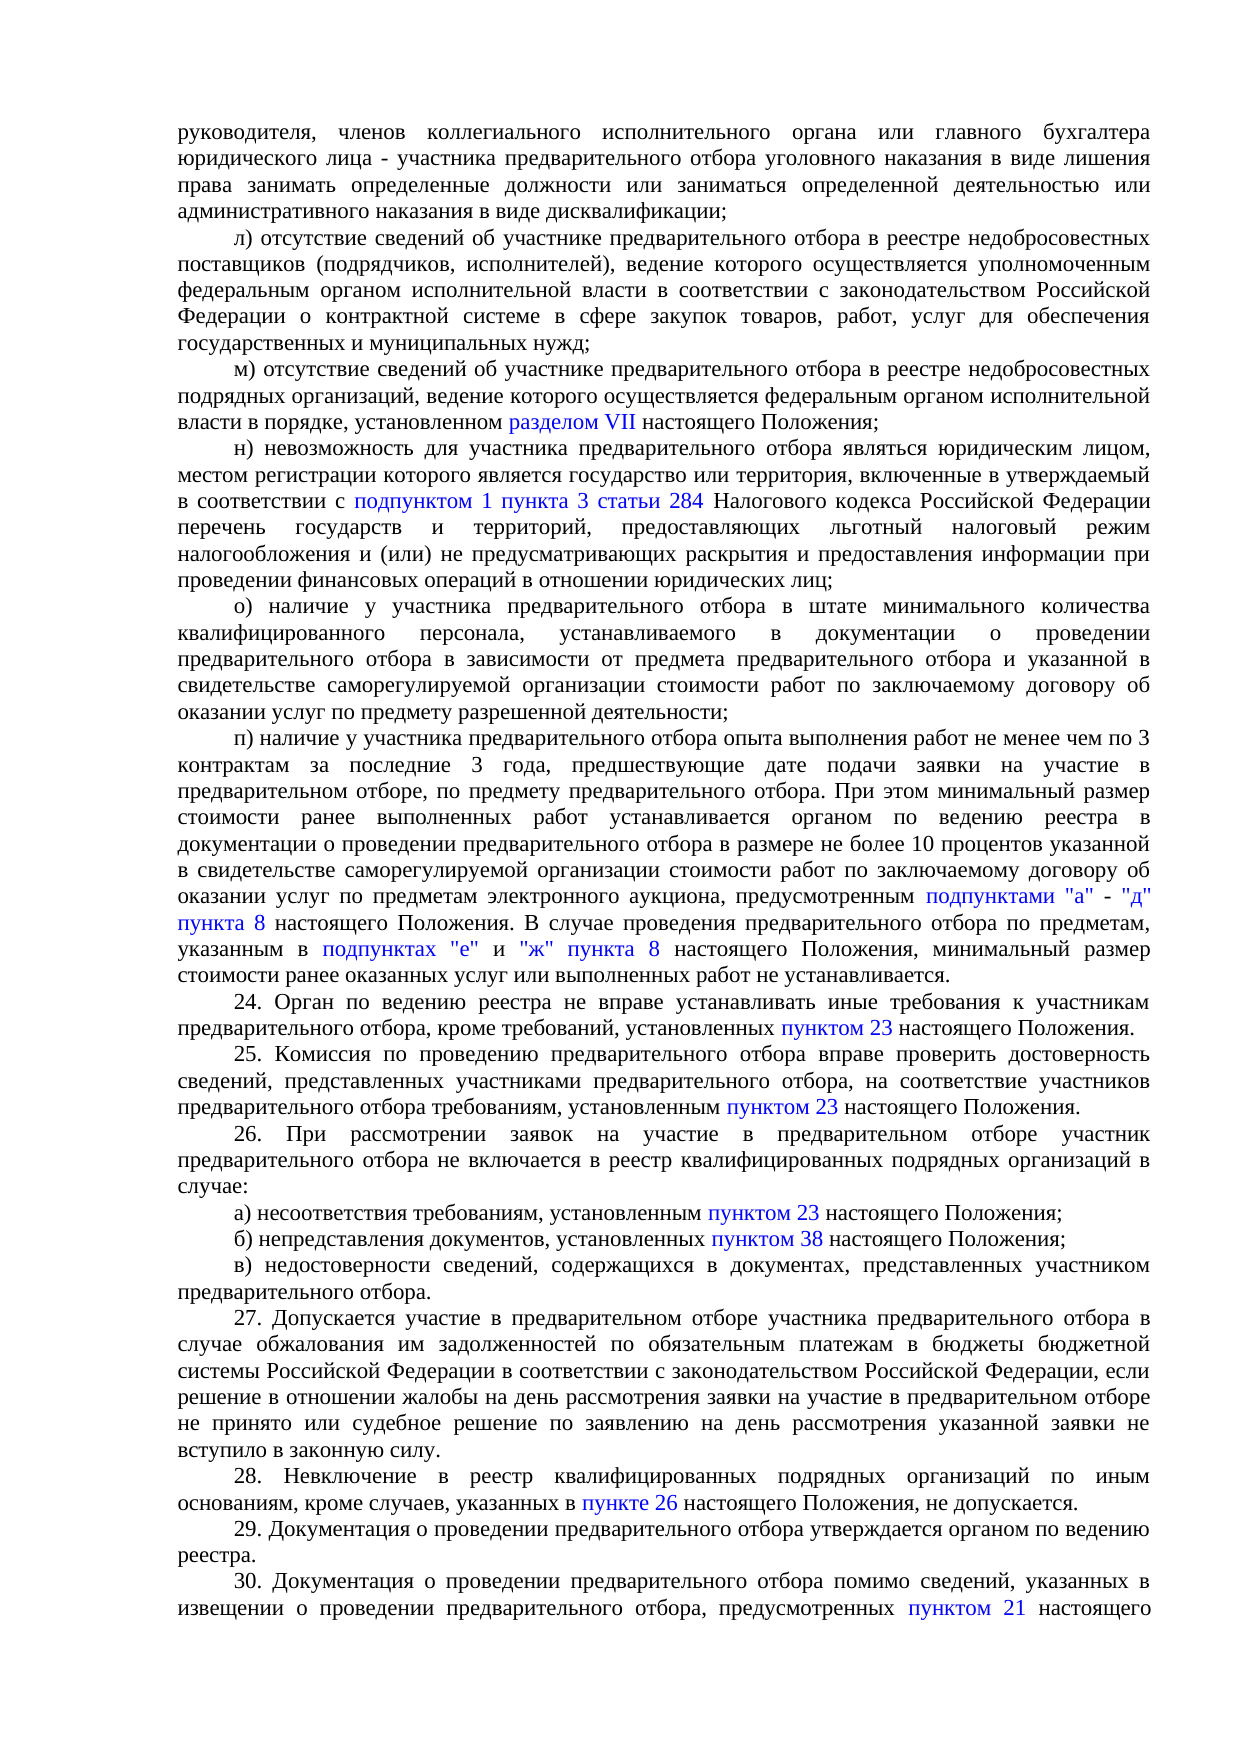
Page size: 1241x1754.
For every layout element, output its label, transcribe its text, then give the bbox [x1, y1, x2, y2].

text б) непредставления документов, установленных пунктом 38 настоящего Положения; [177, 1225, 1152, 1251]
text м) отсутствие сведений об участнике предварительного отбора в реестре недобросовестных подрядных организаций, ведение которого осуществляется федеральным органом исполнительной власти в порядке, установленном разделом VII настоящего Положения; [177, 355, 1152, 434]
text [177, 1568, 1152, 1620]
text в) недостоверности сведений, содержащихся в документах, представленных участником предварительного отбора. [177, 1251, 1152, 1304]
text п) наличие у участника предварительного отбора опыта выполнения работ не менее чем по 3 контрактам за последние 3 года, предшествующие дате подачи заявки на участие в предварительном отборе, по предмету предварительного отбора. При этом минимальный размер стоимости ранее выполненных работ устанавливается органом по ведению реестра в документации о проведении предварительного отбора в размере не более 10 процентов указанной в свидетельстве саморегулируемой организации стоимости работ по заключаемому договору об оказании услуг по предметам электронного аукциона, предусмотренным подпунктами "а" - "д" пункта 8 настоящего Положения. В случае проведения предварительного отбора по предметам, указанным в подпунктах "е" и "ж" пункта 8 настоящего Положения, минимальный размер стоимости ранее оказанных услуг или выполненных работ не устанавливается. [177, 724, 1152, 988]
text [177, 118, 1152, 223]
text 25. Комиссия по проведению предварительного отбора вправе проверить достоверность сведений, представленных участниками предварительного отбора, на соответствие участников предварительного отбора требованиям, установленным пунктом 23 настоящего Положения. [177, 1041, 1152, 1119]
text 28. Невключение в реестр квалифицированных подрядных организаций по иным основаниям, кроме случаев, указанных в пункте 26 настоящего Положения, не допускается. [177, 1462, 1152, 1515]
text 27. Допускается участие в предварительном отборе участника предварительного отбора в случае обжалования им задолженностей по обязательным платежам в бюджеты бюджетной системы Российской Федерации в соответствии с законодательством Российской Федерации, если решение в отношении жалобы на день рассмотрения заявки на участие в предварительном отборе не принято или судебное решение по заявлению на день рассмотрения указанной заявки не вступило в законную силу. [177, 1304, 1152, 1462]
text 24. Орган по ведению реестра не вправе устанавливать иные требования к участникам предварительного отбора, кроме требований, установленных пунктом 23 настоящего Положения. [177, 988, 1152, 1041]
text 26. При рассмотрении заявок на участие в предварительном отборе участник предварительного отбора не включается в реестр квалифицированных подрядных организаций в случае: [177, 1119, 1152, 1199]
text о) наличие у участника предварительного отбора в штате минимального количества квалифицированного персонала, устанавливаемого в документации о проведении предварительного отбора в зависимости от предмета предварительного отбора и указанной в свидетельстве саморегулируемой организации стоимости работ по заключаемому договору об оказании услуг по предмету разрешенной деятельности; [177, 592, 1152, 724]
text л) отсутствие сведений об участнике предварительного отбора в реестре недобросовестных поставщиков (подрядчиков, исполнителей), ведение которого осуществляется уполномоченным федеральным органом исполнительной власти в соответствии с законодательством Российской Федерации о контрактной системе в сфере закупок товаров, работ, услуг для обеспечения государственных и муниципальных нужд; [177, 223, 1152, 355]
text а) несоответствия требованиям, установленным пунктом 23 настоящего Положения; [177, 1199, 1152, 1225]
text н) невозможность для участника предварительного отбора являться юридическим лицом, местом регистрации которого является государство или территория, включенные в утверждаемый в соответствии с подпунктом 1 пункта 3 статьи 284 Налогового кодекса Российской Федерации перечень государств и территорий, предоставляющих льготный налоговый режим налогообложения и (или) не предусматривающих раскрытия и предоставления информации при проведении финансовых операций в отношении юридических лиц; [177, 434, 1152, 592]
text 29. Документация о проведении предварительного отбора утверждается органом по ведению реестра. [177, 1515, 1152, 1568]
